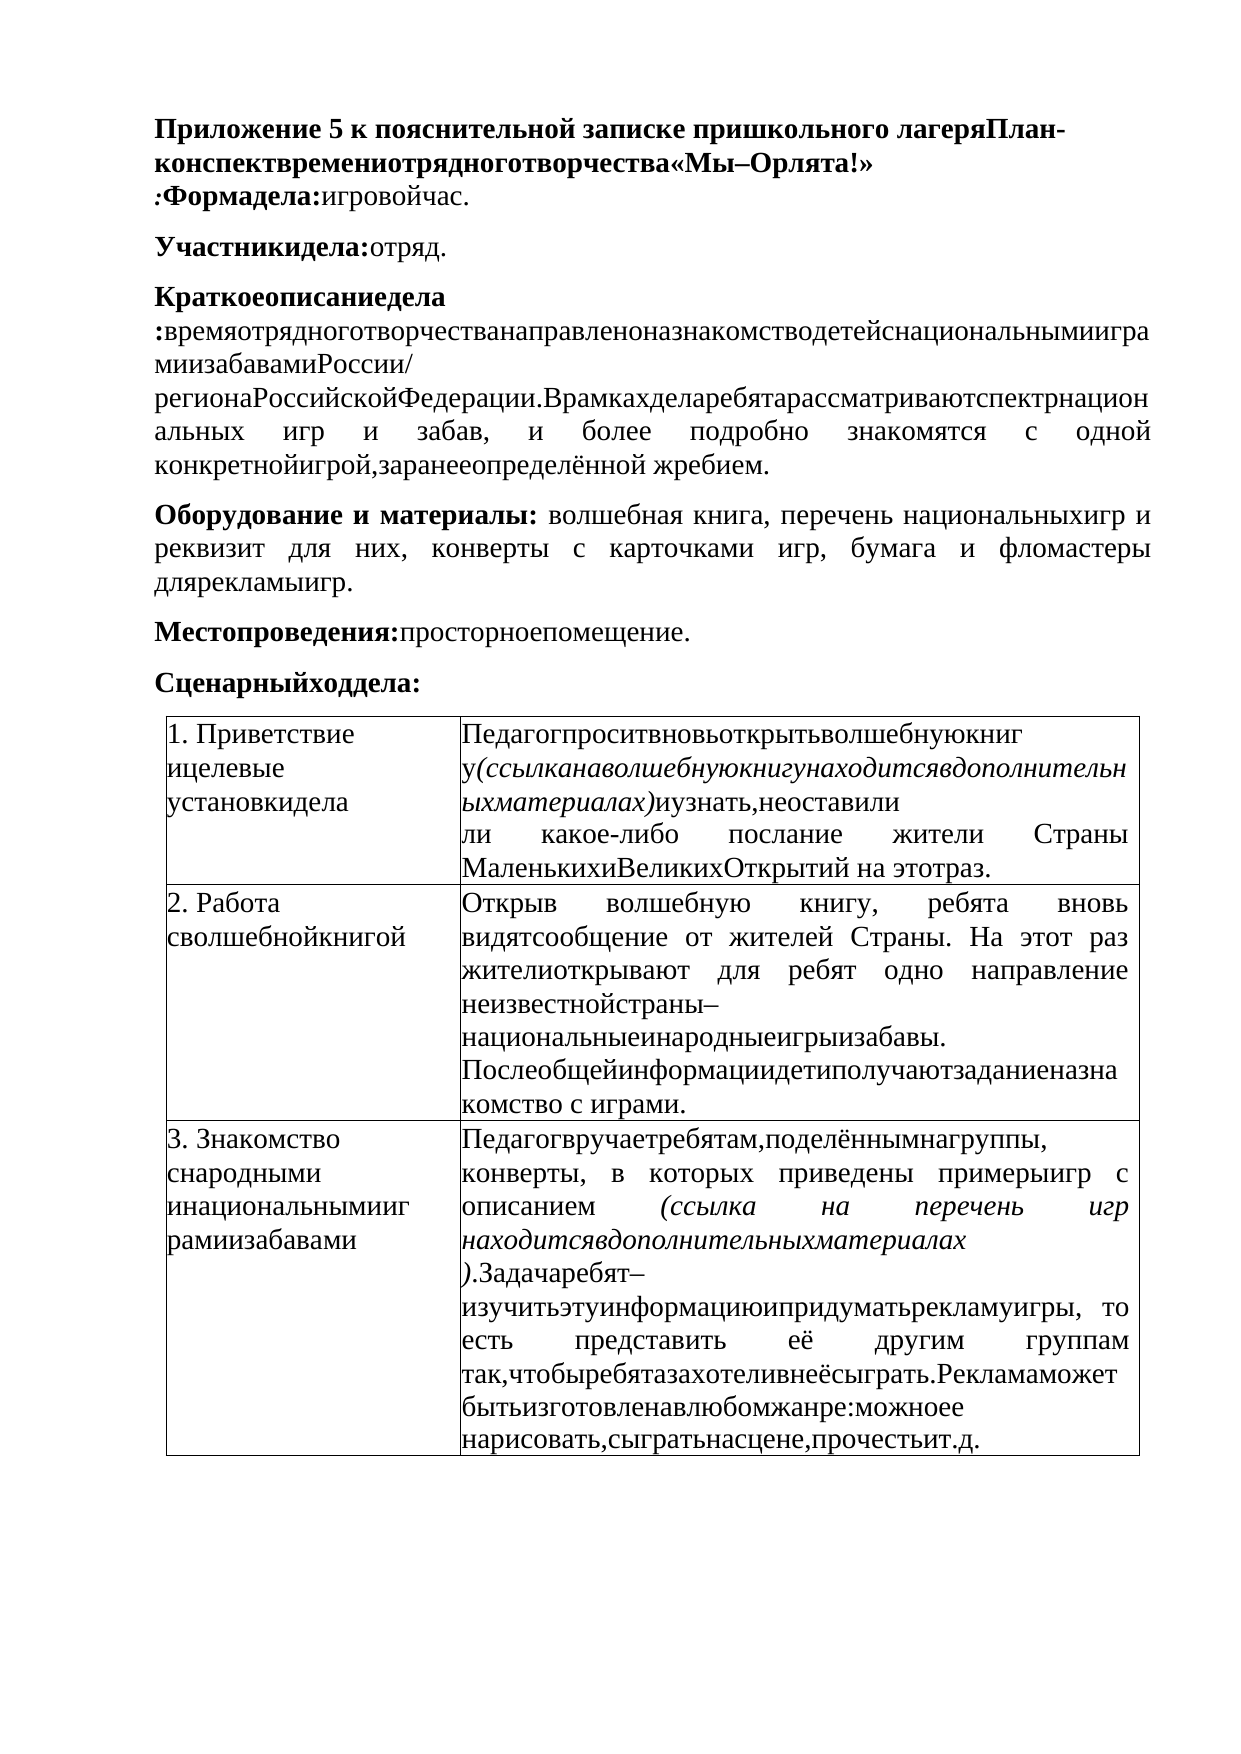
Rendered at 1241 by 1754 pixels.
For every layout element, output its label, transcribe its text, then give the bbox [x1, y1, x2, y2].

table_header Педагогпроситвновьоткрытьволшебнуюкнигу(ссылканаволшебнуюкнигунаходитсявдополнительныхматериалах)иузнать,неоставили ли какое-либо послание жители Страны МаленькихиВеликихОткрытий на этотраз. [461, 717, 1139, 884]
text Приложение 5 к пояснительной записке пришкольного лагеряПлан-конспектвремениотрядноготворчества«Мы–Орлята!» [154, 111, 1152, 178]
table_cell 3. Знакомство снародными инациональнымииграмиизабавами [167, 1121, 460, 1455]
text Оборудование и материалы: волшебная книга, перечень национальныхигр и реквизит для них, конверты с карточками игр, бумага и фломастеры длярекламыигр. [154, 497, 1152, 598]
text Местопроведения:просторноепомещение. [154, 614, 1176, 647]
table_cell 2. Работа сволшебнойкнигой [167, 885, 460, 1120]
table_cell Педагогвручаетребятам,поделённымнагруппы, конверты, в которых приведены примерыигр с описанием (ссылка на перечень игр находитсявдополнительныхматериалах).Задачаребят–изучитьэтуинформациюипридуматьрекламуигры, то есть представить её другим группам так,чтобыребятазахотеливнеёсыграть.Рекламаможетбытьизготовленавлюбомжанре:можноее нарисовать,сыгратьнасцене,прочестьит.д. [461, 1121, 1139, 1455]
text Сценарныйходдела: [154, 665, 1176, 698]
text Участникидела:отряд. [154, 229, 1176, 262]
text Краткоеописаниедела:времяотрядноготворчестванаправленоназнакомстводетейснациональнымииграмиизабавамиРоссии/регионаРоссийскойФедерации.Врамкахделаребятарассматриваютспектрнациональных игр и забав, и более подробно знакомятся с одной конкретнойигрой,заранееопределённой жребием. [154, 279, 1152, 480]
table_header 1. Приветствие ицелевые установкидела [167, 717, 460, 884]
table_cell Открыв волшебную книгу, ребята вновь видятсообщение от жителей Страны. На этот раз жителиоткрывают для ребят одно направление неизвестнойстраны–национальныеинародныеигрыизабавы. Послеобщейинформациидетиполучаютзаданиеназнакомство с играми. [461, 885, 1139, 1120]
text :Формадела:игровойчас. [154, 178, 1176, 212]
